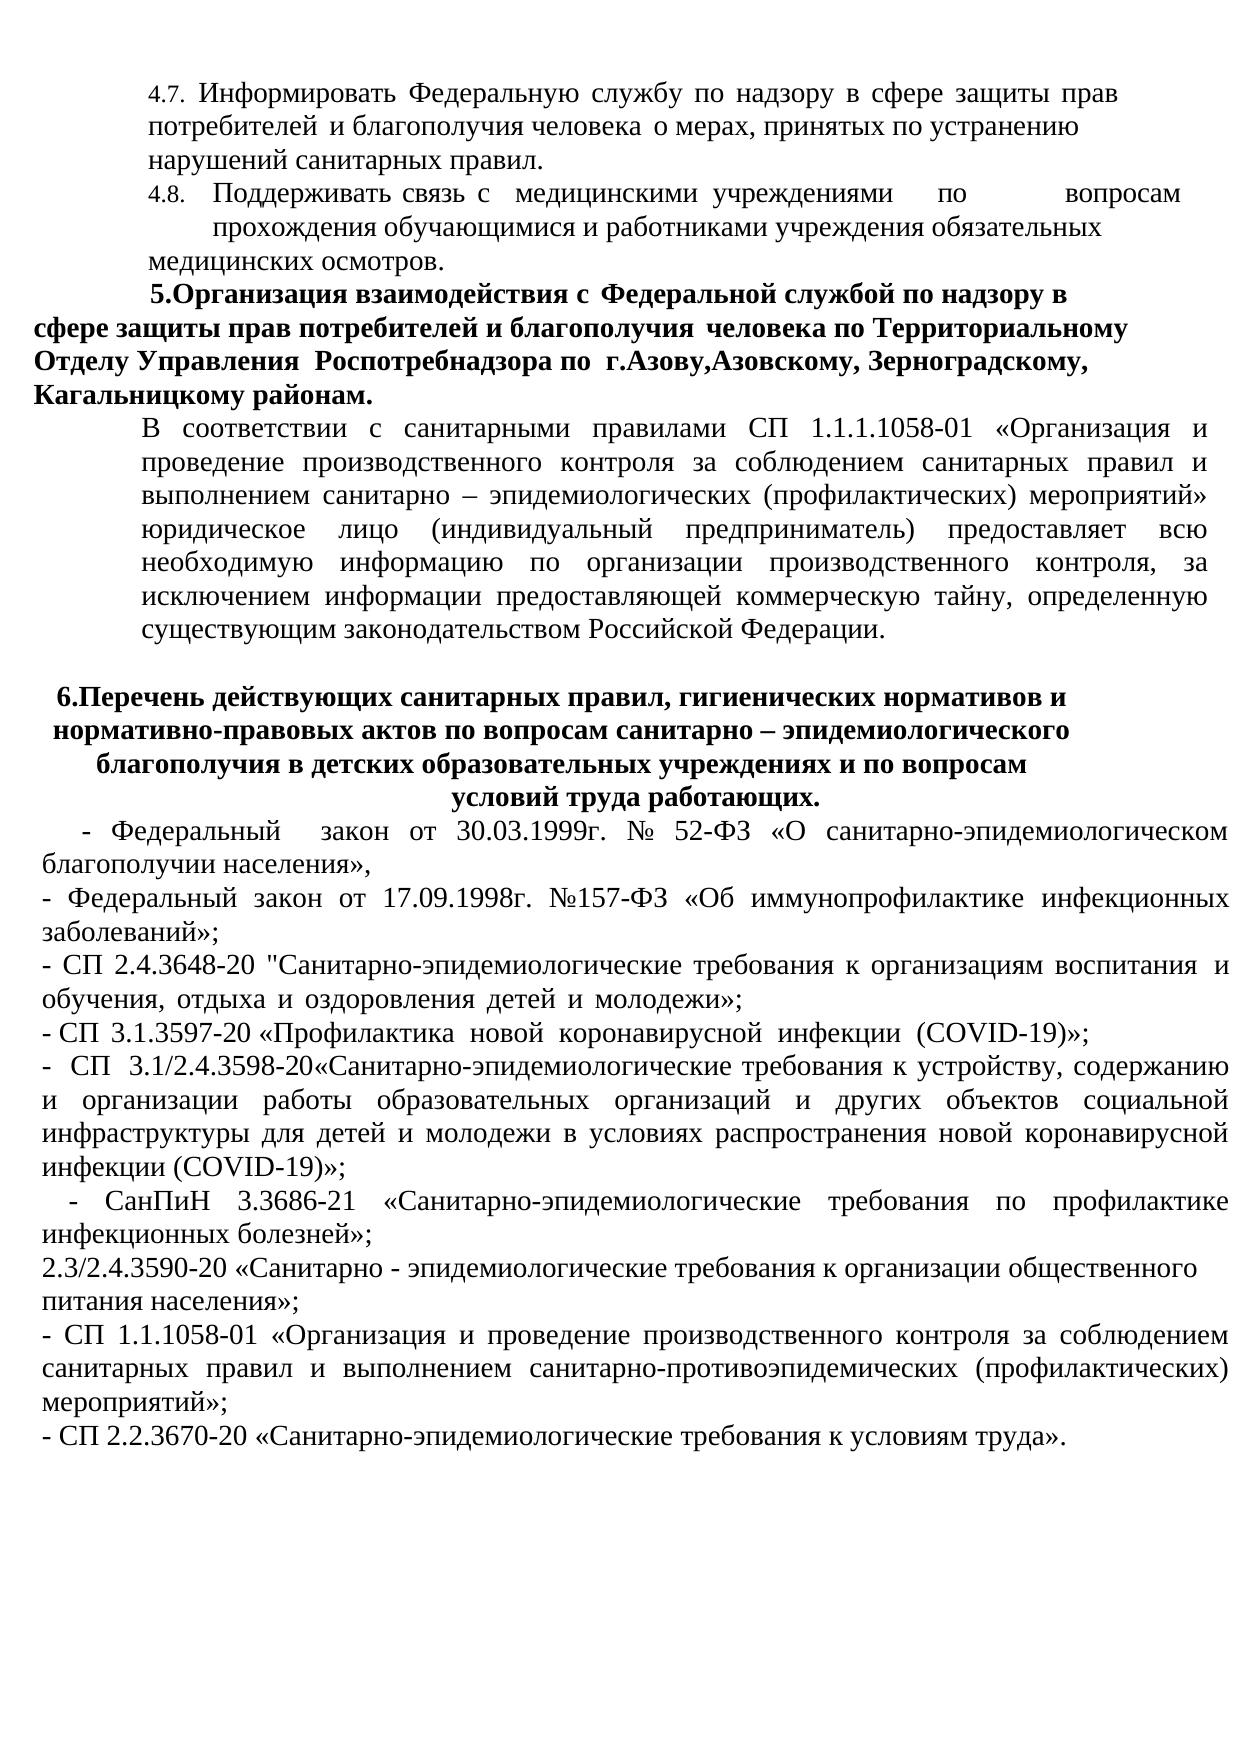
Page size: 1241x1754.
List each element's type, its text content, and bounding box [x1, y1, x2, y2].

list Информировать Федеральную службу по надзору в сфере защиты прав потребителей и благополучия человека о мерах, принятых по устранению нарушений санитарных правил. [148, 75, 1208, 176]
text - СП 3.1.3597-20 «Профилактика новой коронавирусной инфекции (COVID-19)»; [42, 1015, 1229, 1048]
text - СП 1.1.1058-01 «Организация и проведение производственного контроля за соблюдением санитарных правил и выполнением санитарно-противоэпидемических (профилактических) мероприятий»; [42, 1317, 1229, 1418]
text 2.3/2.4.3590-20 «Санитарно - эпидемиологические требования к организации общественного питания населения»; [42, 1250, 1229, 1317]
text - Федеральный закон от 17.09.1998г. №157-ФЗ «Об иммунопрофилактике инфекционных заболеваний»; [42, 880, 1229, 947]
text В соответствии с санитарными правилами СП 1.1.1.1058-01 «Организация и проведение производственного контроля за соблюдением санитарных правил и выполнением санитарно – эпидемиологических (профилактических) мероприятий» юридическое лицо (индивидуальный предприниматель) предоставляет всю необходимую информацию по организации производственного контроля, за исключением информации предоставляющей коммерческую тайну, определенную существующим законодательством Российской Федерации. [141, 410, 1208, 645]
text - СП 3.1/2.4.3598-20«Санитарно-эпидемиологические требования к устройству, содержанию и организации работы образовательных организаций и других объектов социальной инфраструктуры для детей и молодежи в условиях распространения новой коронавирусной инфекции (COVID-19)»; [42, 1048, 1229, 1182]
text 5.Организация взаимодействия с Федеральной службой по надзору в сфере защиты прав потребителей и благополучия человека по Территориальному Отделу Управления Роспотребнадзора по г.Азову,Азовскому, Зерноградскому, Кагальницкому районам. [33, 276, 1138, 410]
list Поддерживать связь с медицинскими учреждениями по вопросам прохождения обучающимися и работниками учреждения обязательных медицинских осмотров. [148, 176, 1208, 276]
text - СП 2.4.3648-20 "Санитарно-эпидемиологические требования к организациям воспитания и обучения, отдыха и оздоровления детей и молодежи»; [42, 947, 1229, 1014]
text условий труда работающих. [33, 779, 1238, 813]
text - СП 2.2.3670-20 «Санитарно-эпидемиологические требования к условиям труда». [42, 1418, 1229, 1451]
text - Федеральный закон от 30.03.1999г. № 52-ФЗ «О санитарно-эпидемиологическом благополучии населения», [42, 813, 1229, 880]
text - СанПиН 3.3686-21 «Санитарно-эпидемиологические требования по профилактике инфекционных болезней»; [42, 1183, 1229, 1250]
text 6.Перечень действующих санитарных правил, гигиенических нормативов и нормативно-правовых актов по вопросам санитарно – эпидемиологического благополучия в детских образовательных учреждениях и по вопросам [33, 679, 1089, 779]
